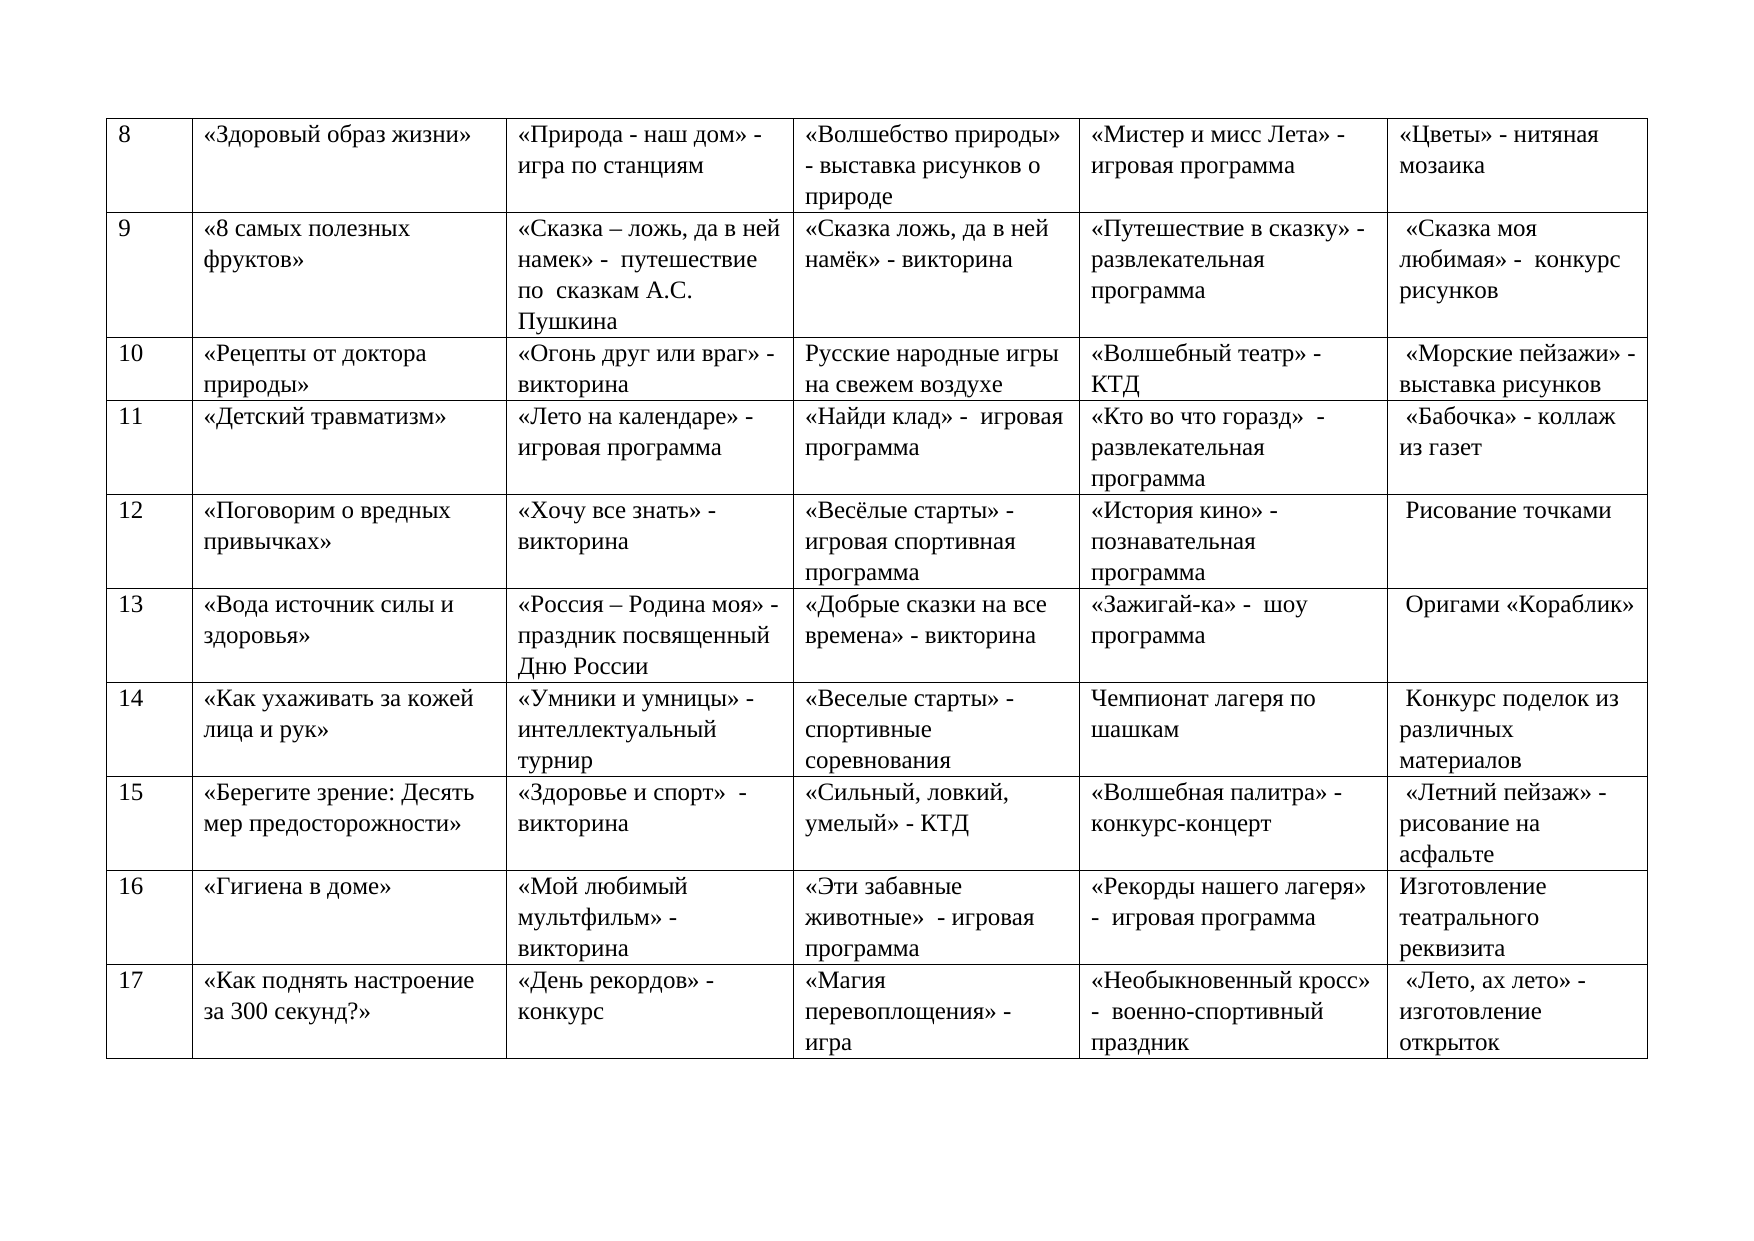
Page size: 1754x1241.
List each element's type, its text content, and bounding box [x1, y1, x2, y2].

table_cell 16 [107, 871, 192, 964]
table_cell «Мой любимый мультфильм» - викторина [507, 871, 793, 964]
table_cell Рисование точками [1388, 495, 1647, 588]
table_cell «Зажигай-ка» - шоу программа [1080, 589, 1387, 682]
table_cell «Мистер и мисс Лета» - игровая программа [1080, 119, 1387, 212]
table_cell 8 [107, 119, 192, 212]
table_cell 11 [107, 401, 192, 494]
table_cell «Как ухаживать за кожей лица и рук» [193, 683, 506, 776]
table_cell «8 самых полезных фруктов» [193, 213, 506, 337]
table_cell «Волшебная палитра» - конкурс-концерт [1080, 777, 1387, 870]
table_cell «Цветы» - нитяная мозаика [1388, 119, 1647, 212]
table_cell «День рекордов» - конкурс [507, 965, 793, 1058]
table_cell «Здоровый образ жизни» [193, 119, 506, 212]
table_cell «Эти забавные животные» - игровая программа [794, 871, 1079, 964]
table_cell «Россия – Родина моя» - праздник посвященный Дню России [507, 589, 793, 682]
table_cell «Детский травматизм» [193, 401, 506, 494]
table_cell «Путешествие в сказку» - развлекательная программа [1080, 213, 1387, 337]
table_cell «Весёлые старты» - игровая спортивная программа [794, 495, 1079, 588]
table_cell «Бабочка» - коллаж из газет [1388, 401, 1647, 494]
table_cell «Огонь друг или враг» - викторина [507, 338, 793, 400]
table_cell «Лето, ах лето» - изготовление открыток [1388, 965, 1647, 1058]
table_cell 10 [107, 338, 192, 400]
table_cell Чемпионат лагеря по шашкам [1080, 683, 1387, 776]
table_cell «Рецепты от доктора природы» [193, 338, 506, 400]
table_cell «Кто во что горазд» - развлекательная программа [1080, 401, 1387, 494]
table_cell «Магия перевоплощения» - игра [794, 965, 1079, 1058]
table_cell «Лето на календаре» - игровая программа [507, 401, 793, 494]
table_cell «Волшебство природы» - выставка рисунков о природе [794, 119, 1079, 212]
table_cell «Здоровье и спорт» - викторина [507, 777, 793, 870]
table_cell «Поговорим о вредных привычках» [193, 495, 506, 588]
table_cell «Сказка моя любимая» - конкурс рисунков [1388, 213, 1647, 337]
table_cell «Берегите зрение: Десять мер предосторожности» [193, 777, 506, 870]
table_cell 15 [107, 777, 192, 870]
table_cell 9 [107, 213, 192, 337]
table_cell Конкурс поделок из различных материалов [1388, 683, 1647, 776]
table_cell 14 [107, 683, 192, 776]
table_cell 17 [107, 965, 192, 1058]
table_cell «Сказка ложь, да в ней намёк» - викторина [794, 213, 1079, 337]
table_cell «История кино» - познавательная программа [1080, 495, 1387, 588]
table_cell «Добрые сказки на все времена» - викторина [794, 589, 1079, 682]
table_cell «Сказка – ложь, да в ней намек» - путешествие по сказкам А.С. Пушкина [507, 213, 793, 337]
table_cell «Морские пейзажи» - выставка рисунков [1388, 338, 1647, 400]
table_cell «Волшебный театр» - КТД [1080, 338, 1387, 400]
table_cell Изготовление театрального реквизита [1388, 871, 1647, 964]
table_cell «Хочу все знать» - викторина [507, 495, 793, 588]
table_cell 12 [107, 495, 192, 588]
table_cell «Как поднять настроение за 300 секунд?» [193, 965, 506, 1058]
table_cell 13 [107, 589, 192, 682]
table_cell «Природа - наш дом» - игра по станциям [507, 119, 793, 212]
table_cell Русские народные игры на свежем воздухе [794, 338, 1079, 400]
table_cell «Гигиена в доме» [193, 871, 506, 964]
table_cell «Сильный, ловкий, умелый» - КТД [794, 777, 1079, 870]
table_cell Оригами «Кораблик» [1388, 589, 1647, 682]
table_cell «Вода источник силы и здоровья» [193, 589, 506, 682]
table_cell «Необыкновенный кросс» - военно-спортивный праздник [1080, 965, 1387, 1058]
table_cell «Рекорды нашего лагеря» - игровая программа [1080, 871, 1387, 964]
table_cell «Умники и умницы» - интеллектуальный турнир [507, 683, 793, 776]
table_cell «Веселые старты» - спортивные соревнования [794, 683, 1079, 776]
table_cell «Найди клад» - игровая программа [794, 401, 1079, 494]
table_cell «Летний пейзаж» - рисование на асфальте [1388, 777, 1647, 870]
